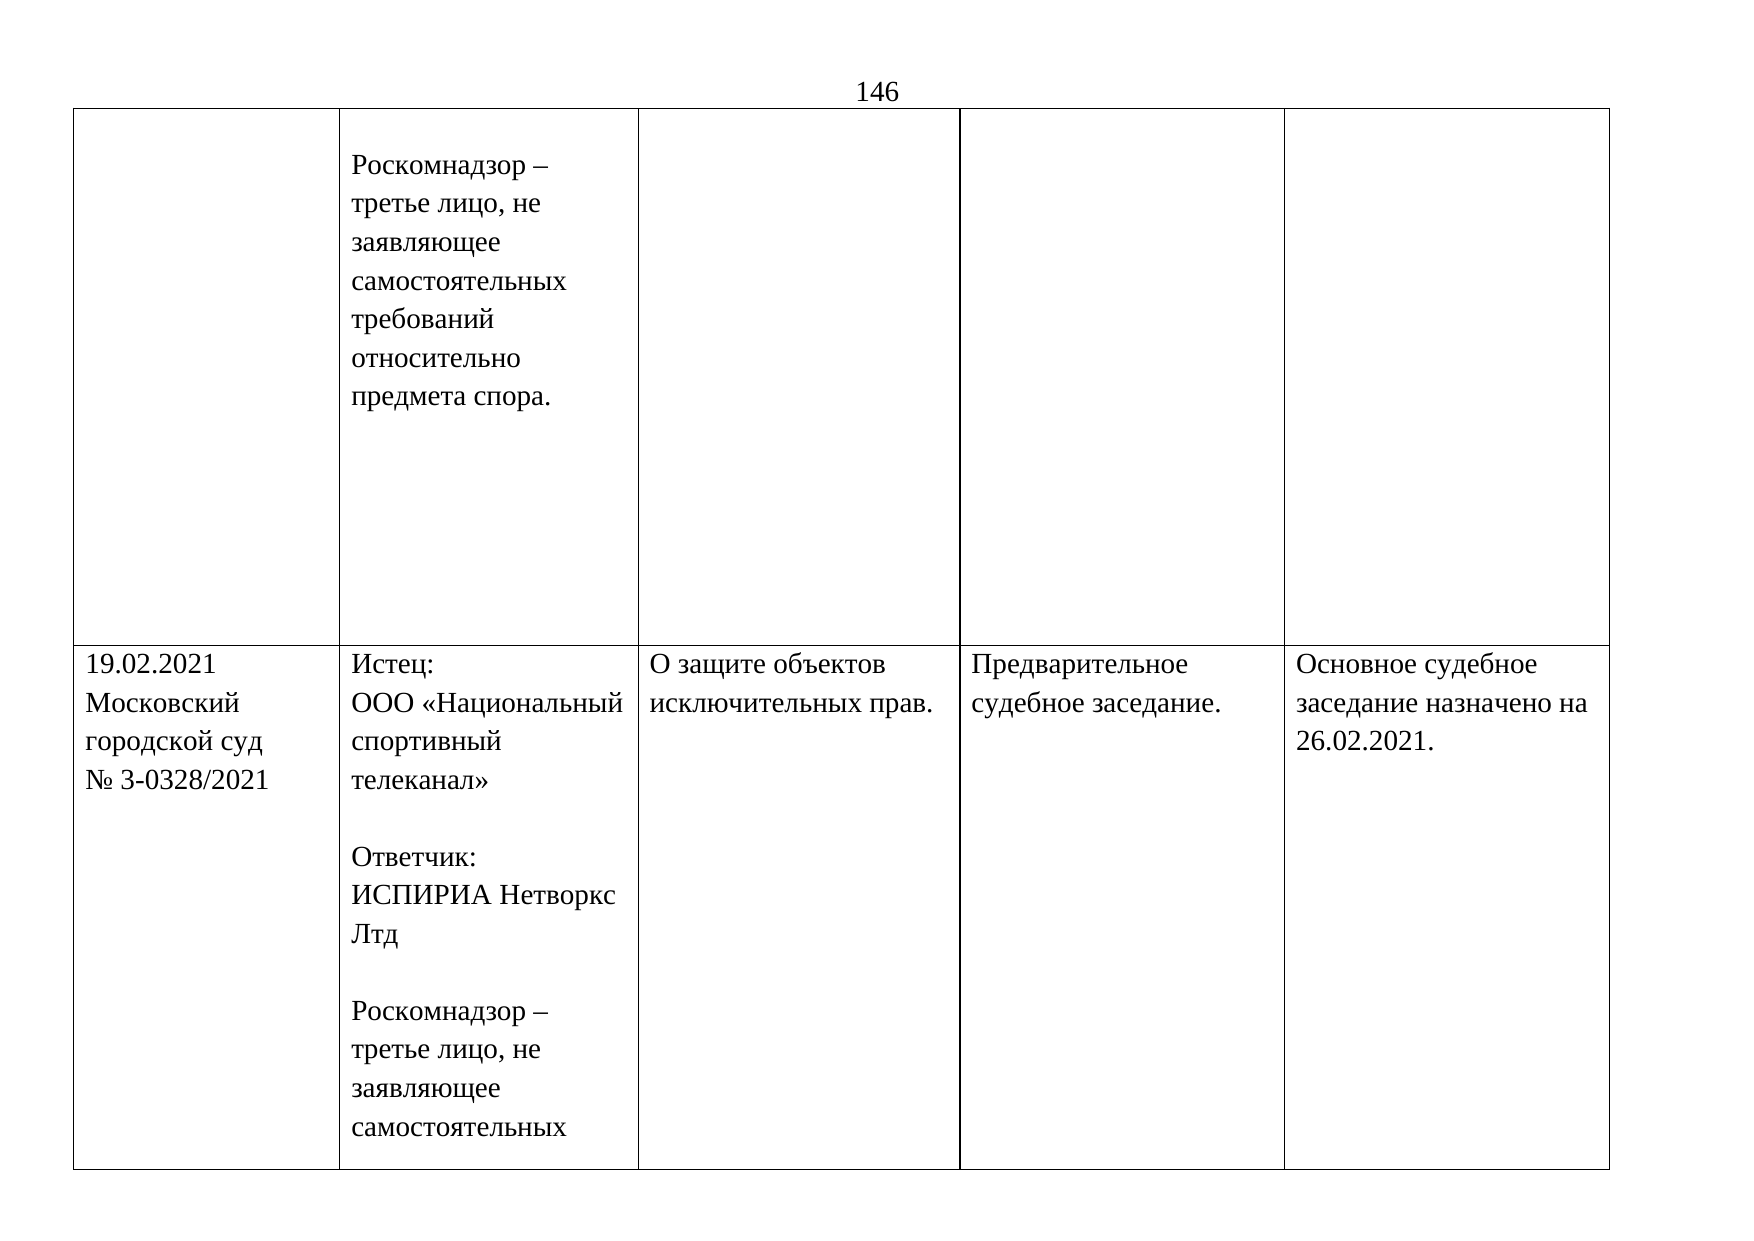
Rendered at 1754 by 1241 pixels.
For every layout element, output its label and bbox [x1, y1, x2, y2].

table_cell [961, 646, 1284, 1169]
table_cell [74, 646, 339, 1169]
table_cell [340, 646, 638, 1169]
table_cell [1285, 109, 1609, 645]
table_cell [639, 646, 959, 1169]
table_cell [961, 109, 1284, 645]
table_cell [1285, 646, 1609, 1169]
table_cell [639, 109, 959, 645]
table_cell [74, 109, 339, 645]
table_cell [340, 109, 638, 645]
